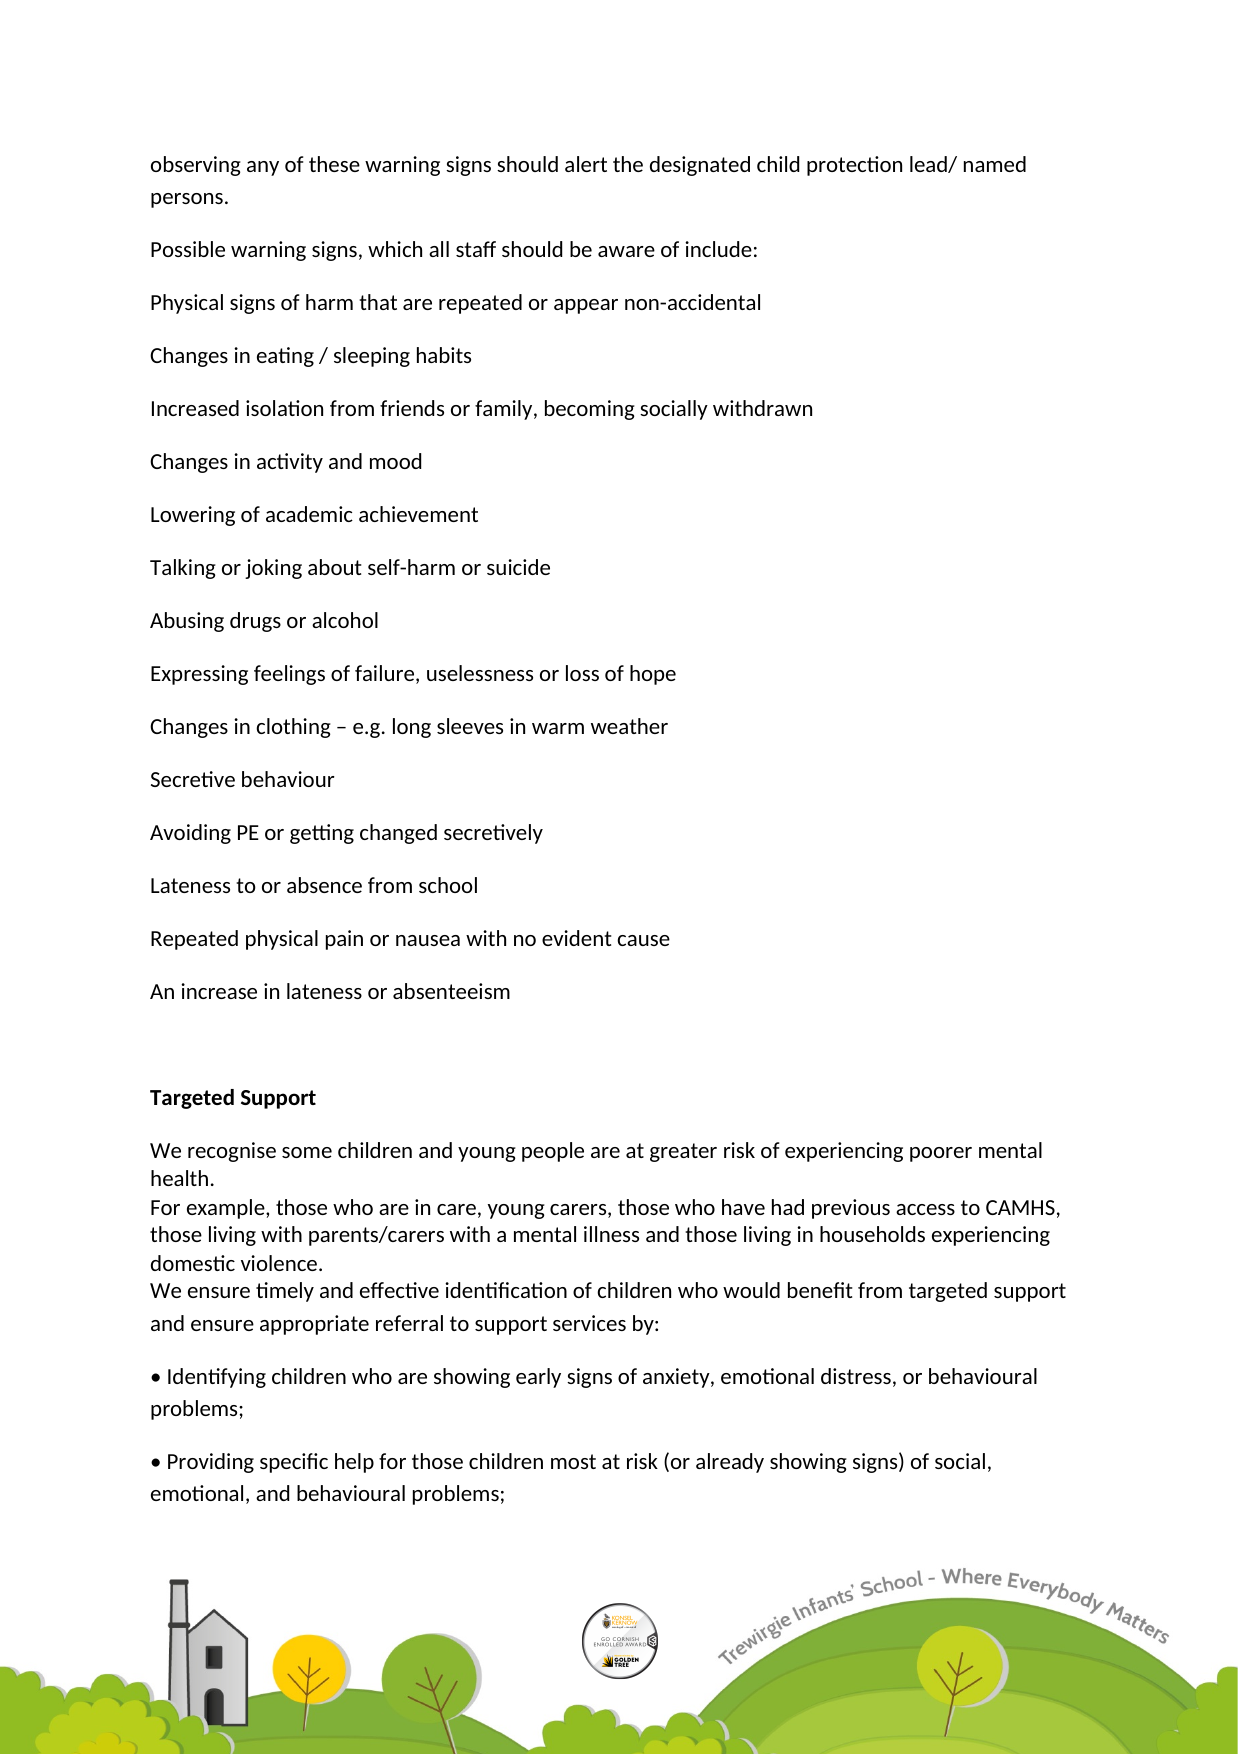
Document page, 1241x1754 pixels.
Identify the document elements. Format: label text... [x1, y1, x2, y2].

text • Identifying children who are showing early signs of anxiety, emotional distress, or behavioural problems; [150, 1362, 1090, 1422]
text • Providing specific help for those children most at risk (or already showing signs) of social, emotional, and behavioural problems; [150, 1447, 1090, 1507]
text Abusing drugs or alcohol [150, 606, 1090, 634]
text We recognise some children and young people are at greater risk of experiencing poorer mental health. [150, 1137, 1090, 1193]
text Repeated physical pain or nausea with no evident cause [150, 924, 1090, 952]
text Physical signs of harm that are repeated or appear non-accidental [150, 288, 1090, 316]
text For example, those who are in care, young carers, those who have had previous access to CAMHS, those living with parents/carers with a mental illness and those living in households experiencing domestic violence. [150, 1193, 1090, 1277]
text We ensure timely and effective identification of children who would benefit from targeted support and ensure appropriate referral to support services by: [150, 1277, 1090, 1337]
text Expressing feelings of failure, uselessness or loss of hope [150, 659, 1090, 687]
text Talking or joking about self-harm or suicide [150, 553, 1090, 581]
text Lowering of academic achievement [150, 500, 1090, 528]
picture [0, 1531, 1238, 1754]
text Secretive behaviour [150, 765, 1090, 793]
text Lateness to or absence from school [150, 871, 1090, 899]
text Changes in clothing – e.g. long sleeves in warm weather [150, 712, 1090, 740]
text Possible warning signs, which all staff should be aware of include: [150, 235, 1090, 263]
text Changes in activity and mood [150, 447, 1090, 475]
text An increase in lateness or absenteeism [150, 977, 1090, 1006]
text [150, 150, 1090, 210]
text Changes in eating / sleeping habits [150, 341, 1090, 369]
text Avoiding PE or getting changed secretively [150, 818, 1090, 846]
text Increased isolation from friends or family, becoming socially withdrawn [150, 394, 1090, 422]
text Targeted Support [150, 1083, 1090, 1112]
